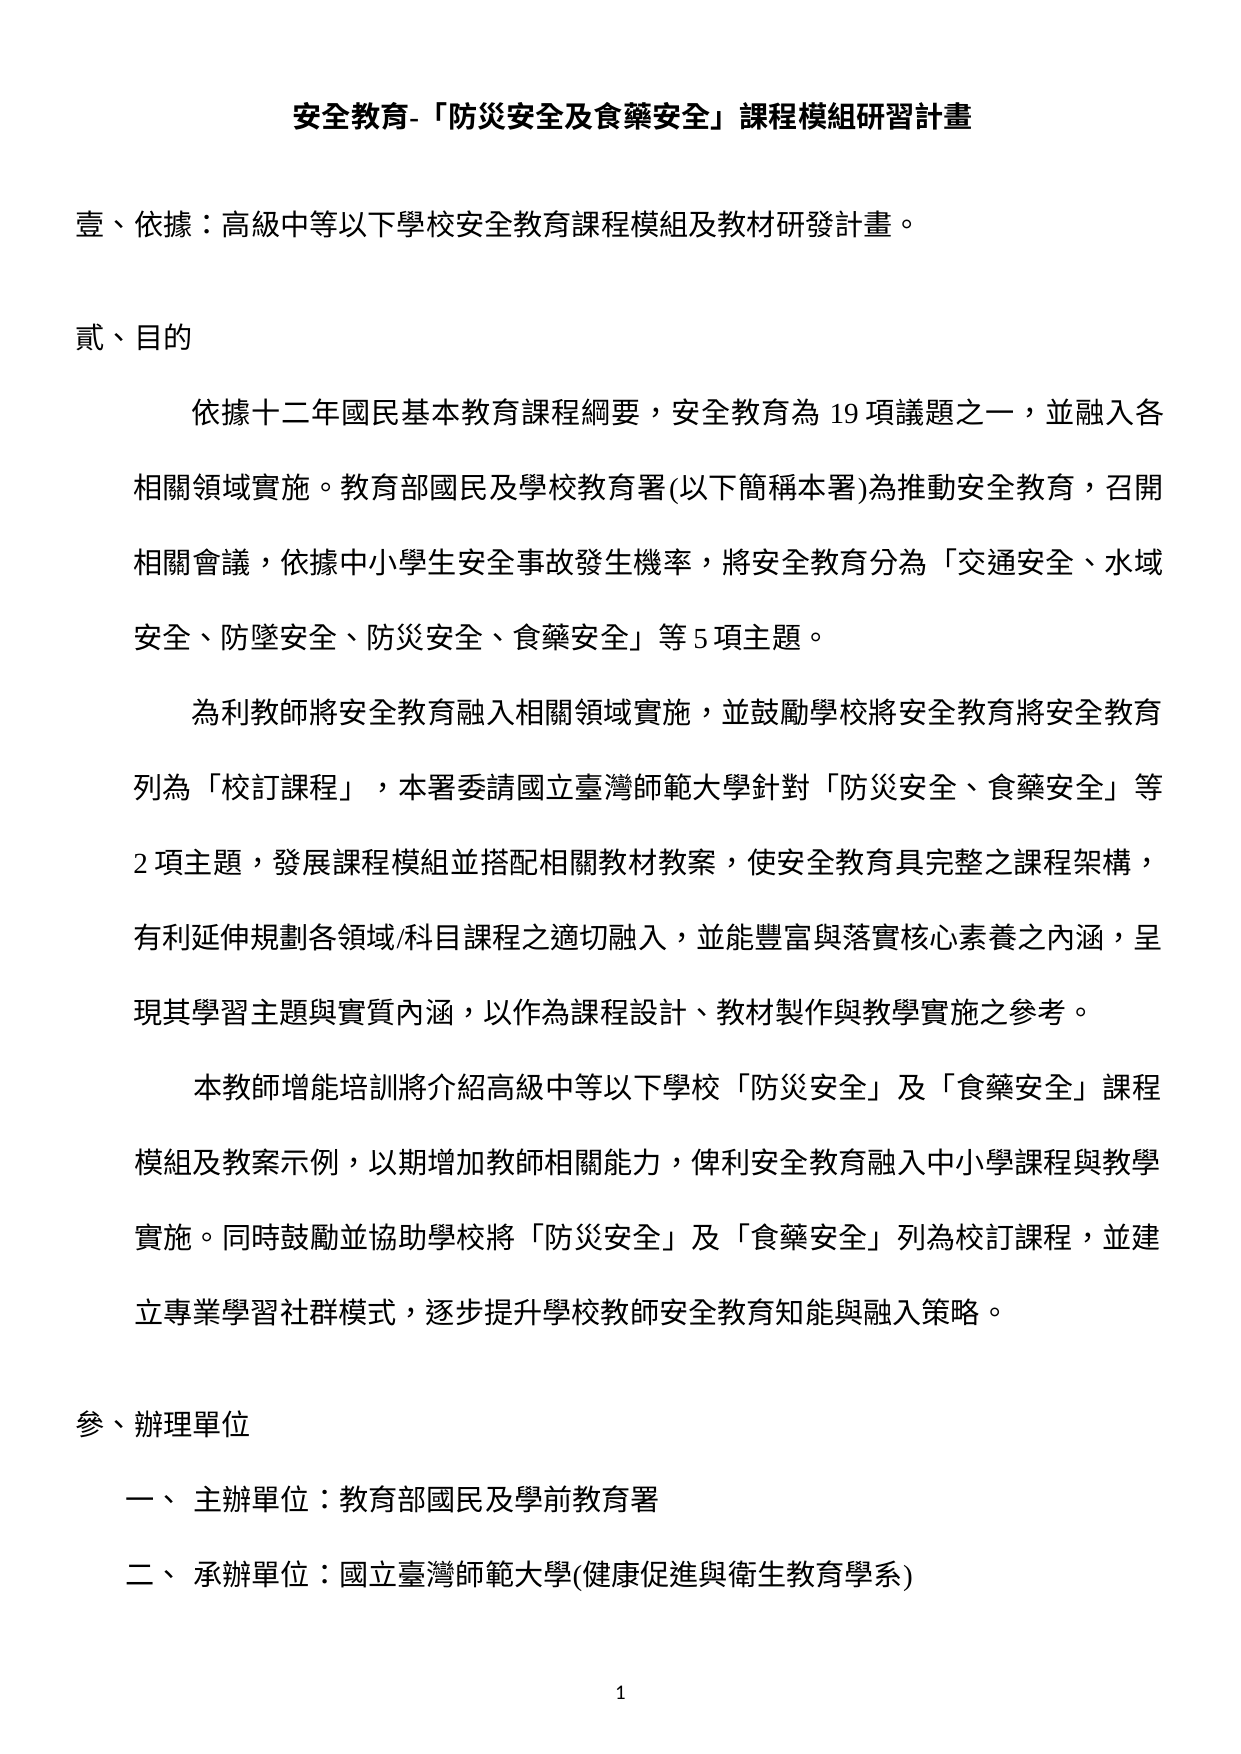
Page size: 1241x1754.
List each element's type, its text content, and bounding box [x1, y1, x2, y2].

list 主辦單位：教育部國民及學前教育署 [125, 1460, 1165, 1535]
list 依據：高級中等以下學校安全教育課程模組及教材研發計畫。 [75, 185, 1165, 260]
text 安全教育-「防災安全及食藥安全」課程模組研習計畫 [100, 89, 1165, 137]
text 為利教師將安全教育融入相關領域實施，並鼓勵學校將安全教育將安全教育列為「校訂課程」，本署委請國立臺灣師範大學針對「防災安全、食藥安全」等2項主題，發展課程模組並搭配相關教材教案，使安全教育具完整之課程架構，有利延伸規劃各領域/科目課程之適切融入，並能豐富與落實核心素養之內涵，呈現其學習主題與實質內涵，以作為課程設計、教材製作與教學實施之參考。 [133, 673, 1165, 1048]
text 依據十二年國民基本教育課程綱要，安全教育為19項議題之一，並融入各相關領域實施。教育部國民及學校教育署(以下簡稱本署)為推動安全教育，召開相關會議，依據中小學生安全事故發生機率，將安全教育分為「交通安全、水域安全、防墜安全、防災安全、食藥安全」等5項主題。 [133, 373, 1165, 673]
list 本教師增能培訓將介紹高級中等以下學校「防災安全」及「食藥安全」課程模組及教案示例，以期增加教師相關能力，俾利安全教育融入中小學課程與教學實施。同時鼓勵並協助學校將「防災安全」及「食藥安全」列為校訂課程，並建立專業學習社群模式，逐步提升學校教師安全教育知能與融入策略。 [134, 1048, 1165, 1348]
list 承辦單位：國立臺灣師範大學(健康促進與衛生教育學系) [125, 1535, 1165, 1610]
list 目的 [75, 298, 1165, 373]
list 辦理單位 [75, 1385, 1165, 1460]
